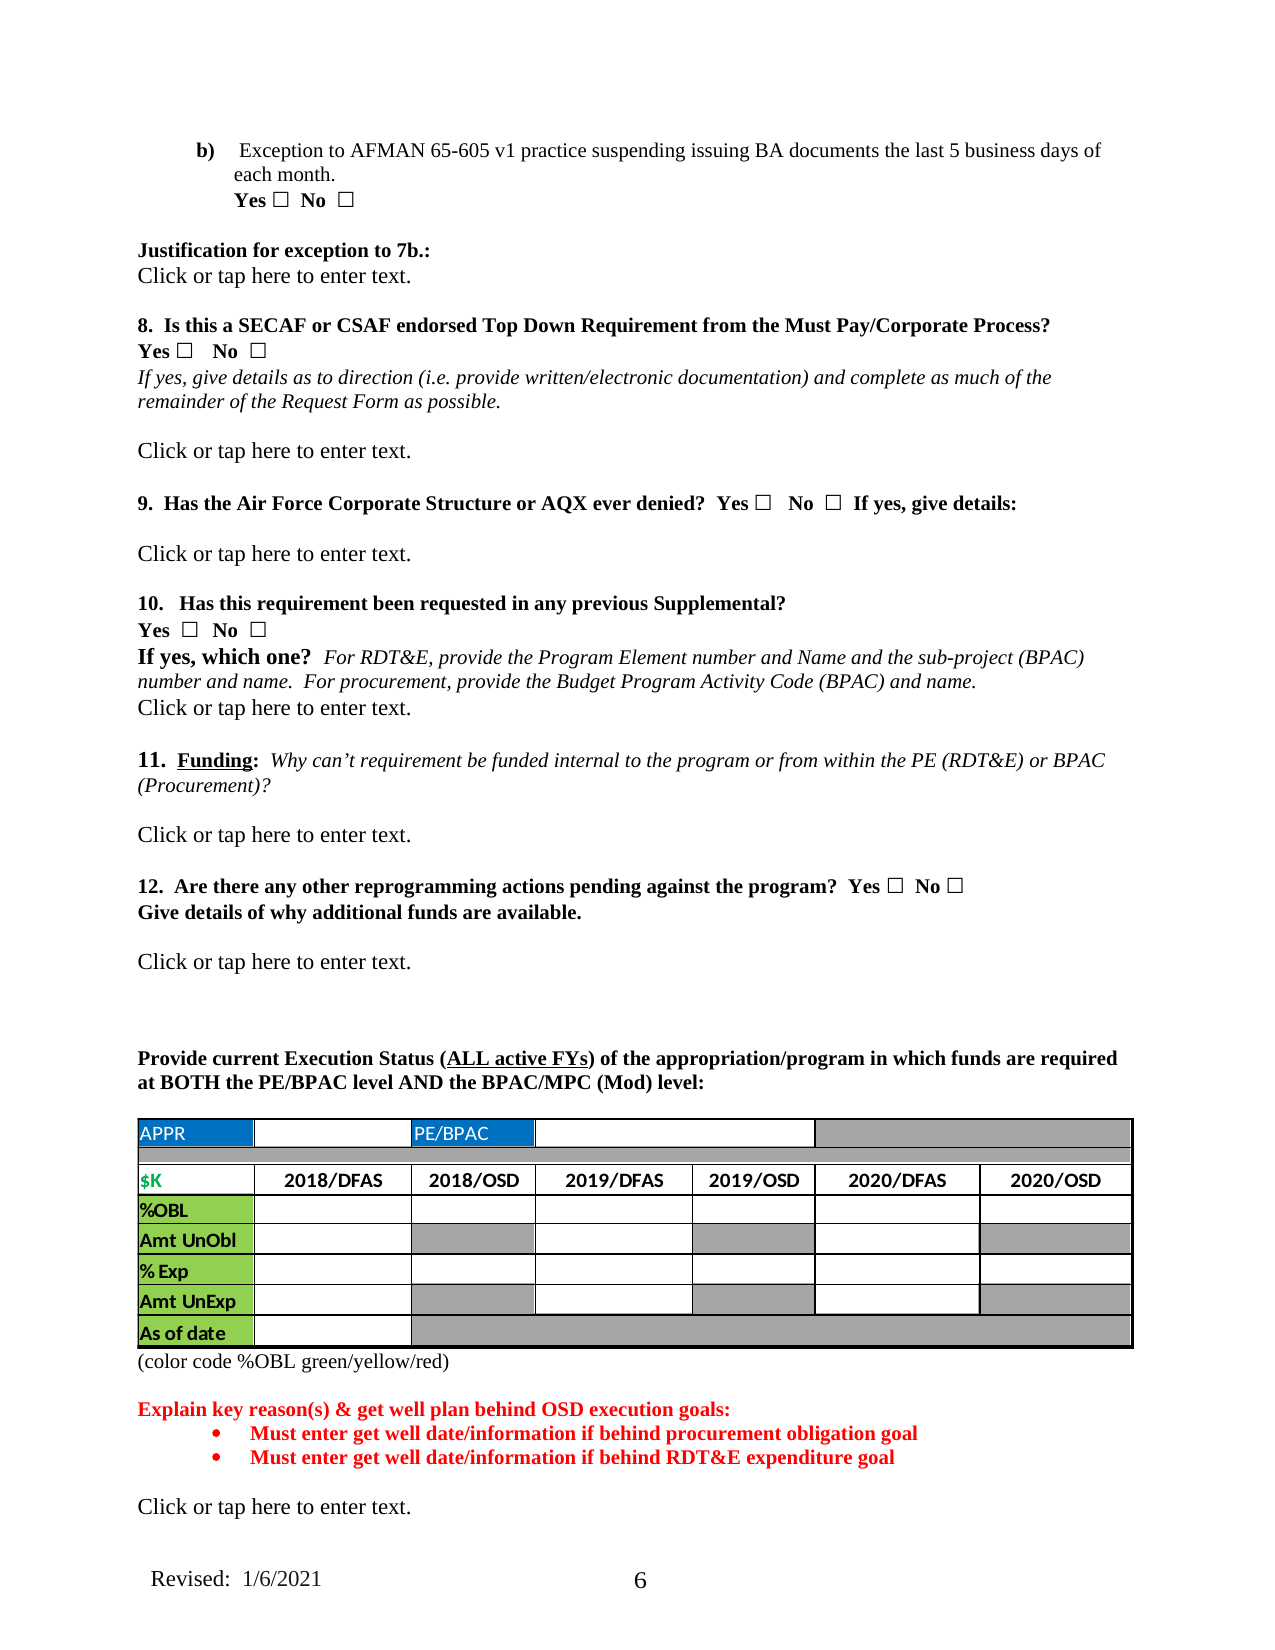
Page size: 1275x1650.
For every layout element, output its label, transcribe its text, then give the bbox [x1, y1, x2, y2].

text (color code %OBL green/yellow/red) [137, 1349, 1137, 1373]
list Must enter get well date/information if behind procurement obligation goal [212, 1421, 1137, 1445]
text 10. Has this requirement been requested in any previous Supplemental? [137, 591, 1137, 615]
text 11. Funding: Why can’t requirement be funded internal to the program or from within the PE (RDT&E) or BPAC (Procurement)? [137, 746, 1137, 797]
text Yes No [137, 337, 1137, 365]
text Justification for exception to 7b.: [137, 238, 1137, 262]
list Yes No [234, 186, 1137, 214]
text 8. Is this a SECAF or CSAF endorsed Top Down Requirement from the Must Pay/Corporate Process? [137, 313, 1137, 337]
list Exception to AFMAN 65-605 v1 practice suspending issuing BA documents the last 5 business days of each month. [196, 137, 1137, 186]
text Explain key reason(s) & get well plan behind OSD execution goals: [137, 1397, 1137, 1421]
text Give details of why additional funds are available. [137, 899, 1137, 924]
text If yes, give details as to direction (i.e. provide written/electronic documentation) and complete as much of the remainder of the Request Form as possible. [137, 365, 1137, 413]
text 12. Are there any other reprogramming actions pending against the program? Yes ☐ No ☐ [137, 871, 1137, 899]
text Provide current Execution Status (ALL active FYs) of the appropriation/program in which funds are required at BOTH the PE/BPAC level AND the BPAC/MPC (Mod) level: [137, 1046, 1137, 1094]
text 9. Has the Air Force Corporate Structure or AQX ever denied? Yes No If yes, give details: [137, 488, 1137, 516]
text If yes, which one? For RDT&E, provide the Program Element number and Name and the sub-project (BPAC) number and name. For procurement, provide the Budget Program Activity Code (BPAC) and name. [137, 643, 1137, 693]
list Must enter get well date/information if behind RDT&E expenditure goal [212, 1445, 1137, 1469]
text Yes No [137, 615, 1137, 643]
